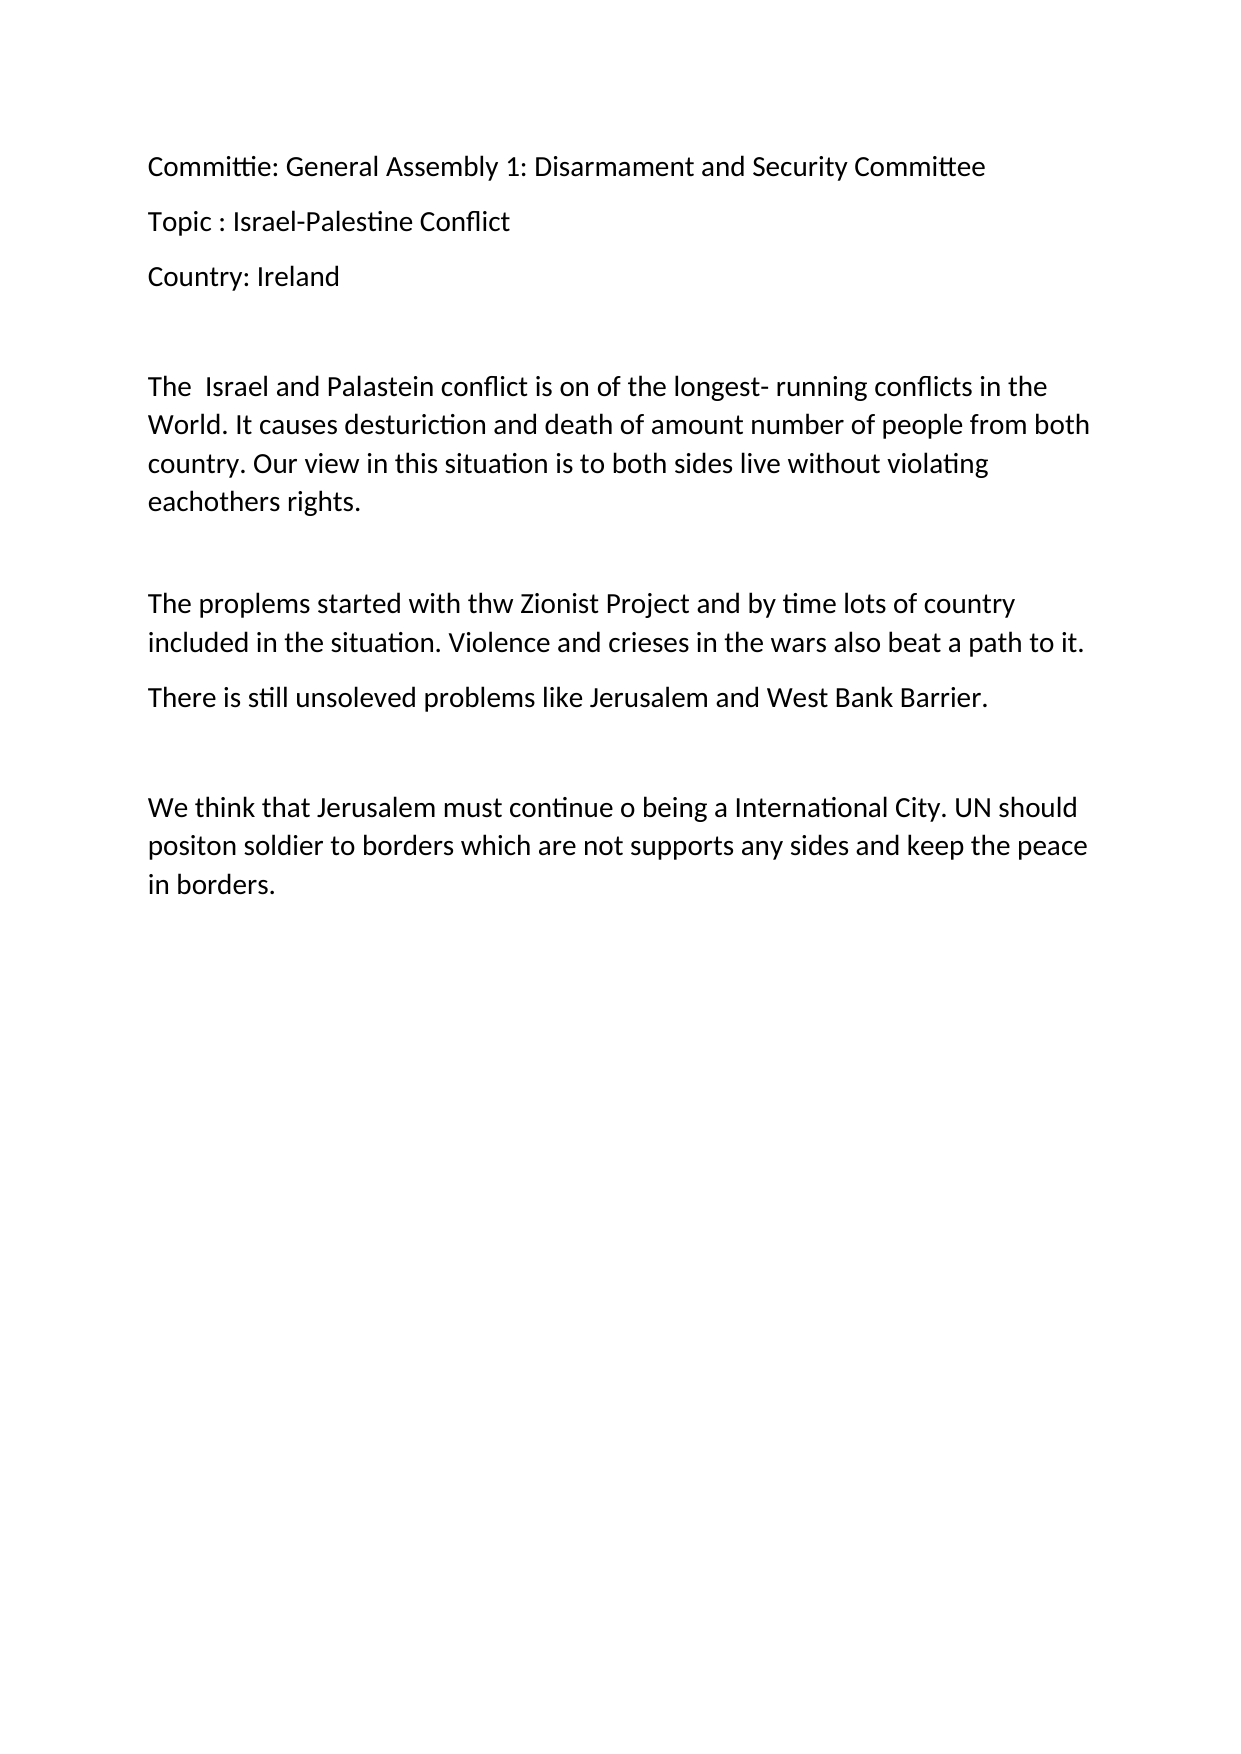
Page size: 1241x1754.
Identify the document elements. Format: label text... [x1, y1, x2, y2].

text Committie: General Assembly 1: Disarmament and Security Committee [148, 148, 1093, 183]
text We think that Jerusalem must continue o being a International City. UN should positon soldier to borders which are not supports any sides and keep the peace in borders. [148, 789, 1093, 902]
text The proplems started with thw Zionist Project and by time lots of country included in the situation. Violence and crieses in the wars also beat a path to it. [148, 585, 1093, 659]
text There is still unsoleved problems like Jerusalem and West Bank Barrier. [148, 679, 1093, 714]
text Country: Ireland [148, 258, 1093, 293]
text The Israel and Palastein conflict is on of the longest- running conflicts in the World. It causes desturiction and death of amount number of people from both country. Our view in this situation is to both sides live without violating eachothers rights. [148, 368, 1093, 519]
text Topic : Israel-Palestine Conflict [148, 203, 1093, 238]
